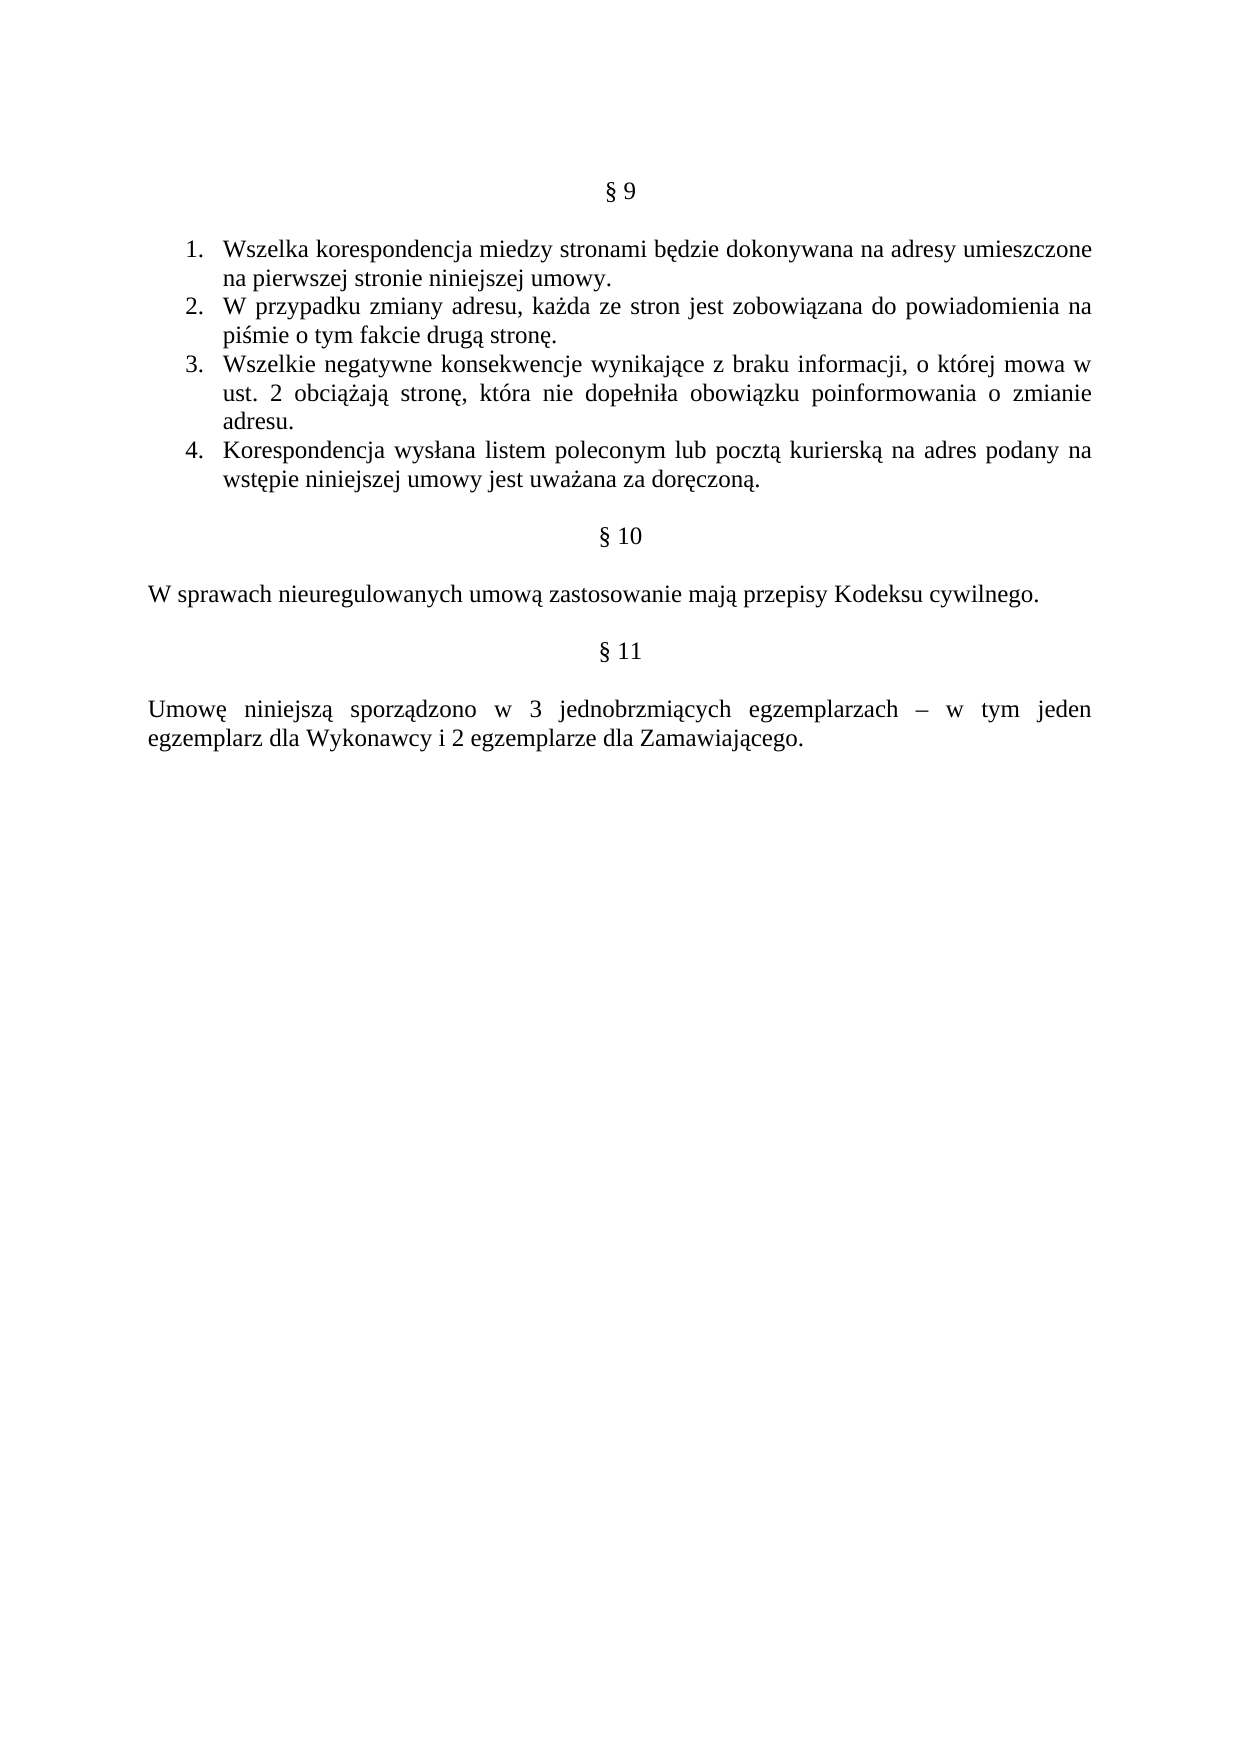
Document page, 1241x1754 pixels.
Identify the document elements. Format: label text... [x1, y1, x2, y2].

text § 9 [148, 176, 1093, 205]
list Wszelkie negatywne konsekwencje wynikające z braku informacji, o której mowa w ust. 2 obciążają stronę, która nie dopełniła obowiązku poinformowania o zmianie adresu. [185, 349, 1093, 435]
text W sprawach nieuregulowanych umową zastosowanie mają przepisy Kodeksu cywilnego. [148, 579, 1093, 608]
list Korespondencja wysłana listem poleconym lub pocztą kurierską na adres podany na wstępie niniejszej umowy jest uważana za doręczoną. [185, 435, 1093, 493]
list Wszelka korespondencja miedzy stronami będzie dokonywana na adresy umieszczone na pierwszej stronie niniejszej umowy. [185, 234, 1093, 291]
text Umowę niniejszą sporządzono w 3 jednobrzmiących egzemplarzach – w tym jeden egzemplarz dla Wykonawcy i 2 egzemplarze dla Zamawiającego. [148, 694, 1093, 751]
text § 11 [148, 636, 1093, 665]
text § 10 [148, 521, 1093, 550]
list W przypadku zmiany adresu, każda ze stron jest zobowiązana do powiadomienia na piśmie o tym fakcie drugą stronę. [185, 291, 1093, 349]
